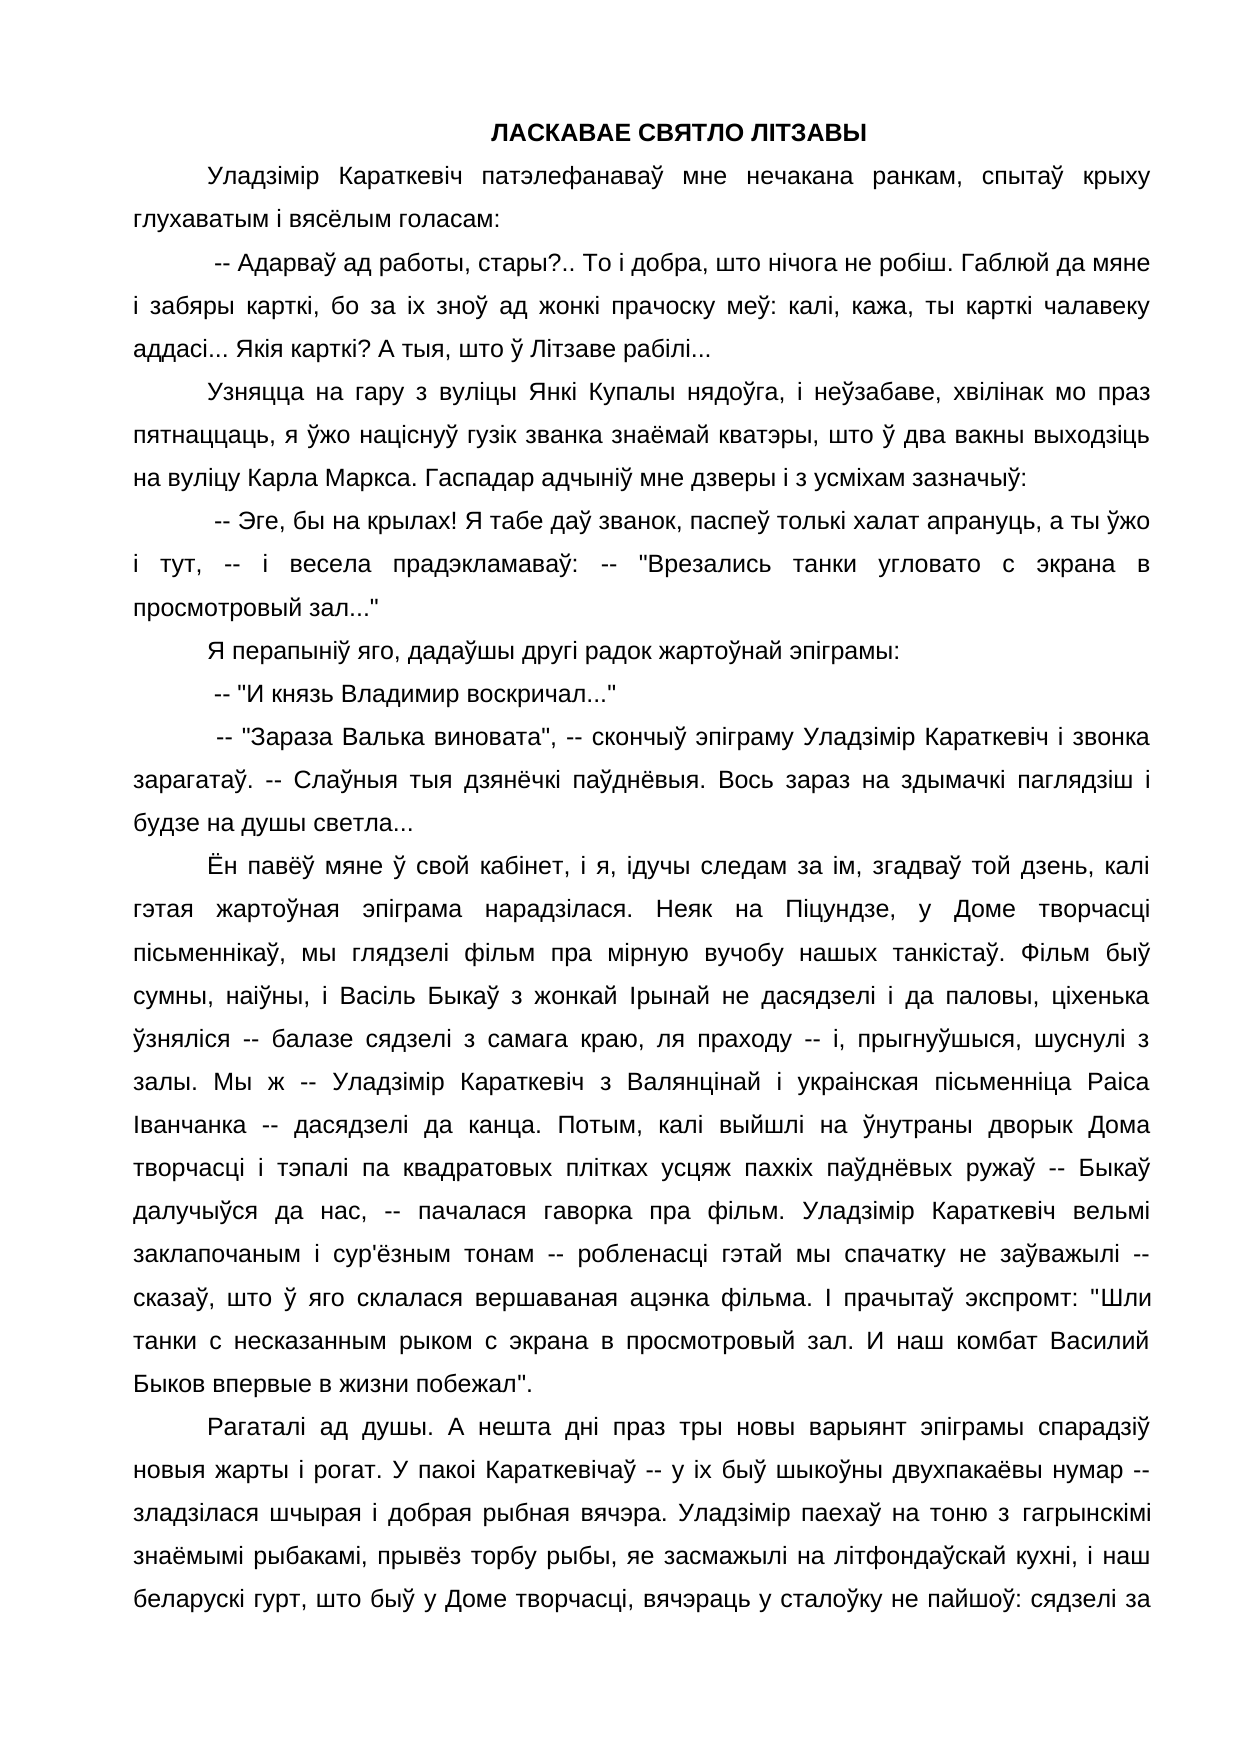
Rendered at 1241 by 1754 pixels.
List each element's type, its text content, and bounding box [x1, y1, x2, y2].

text -- "И князь Владимир воскричал..." [133, 679, 1152, 707]
text -- Эге, бы на крылах! Я табе даў званок, паспеў толькі халат апрануць, а ты ўжо і тут, -- і весела прадэкламаваў: -- "Врезались танки угловато с экрана в просмотровый зал..." [133, 506, 1152, 621]
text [133, 1412, 1152, 1613]
text Узняцца на гару з вуліцы Янкі Купалы нядоўга, і неўзабаве, хвілінак мо праз пятнаццаць, я ўжо націснуў гузік званка знаёмай кватэры, што ў два вакны выходзіць на вуліцу Карла Маркса. Гаспадар адчыніў мне дзверы і з усміхам зазначыў: [133, 377, 1152, 492]
text Ён павёў мяне ў свой кабінет, і я, ідучы следам за ім, згадваў той дзень, калі гэтая жартоўная эпіграма нарадзілася. Неяк на Піцундзе, у Доме творчасці пісьменнікаў, мы глядзелі фільм пра мірную вучобу нашых танкістаў. Фільм быў сумны, наіўны, і Васіль Быкаў з жонкай Ірынай не дасядзелі і да паловы, ціхенька ўзняліся -- балазе сядзелі з самага краю, ля праходу -- і, прыгнуўшыся, шуснулі з залы. Мы ж -- Уладзімір Караткевіч з Валянцінай і украінская пісьменніца Раіса Іванчанка -- дасядзелі да канца. Потым, калі выйшлі на ўнутраны дворык Дома творчасці і тэпалі па квадратовых плітках усцяж пахкіх паўднёвых ружаў -- Быкаў далучыўся да нас, -- пачалася гаворка пра фільм. Уладзімір Караткевіч вельмі заклапочаным і сур'ёзным тонам -- робленасці гэтай мы спачатку не заўважылі -- сказаў, што ў яго склалася вершаваная ацэнка фільма. І прачытаў экспромт: "Шли танки с несказанным рыком с экрана в просмотровый зал. И наш комбат Василий Быков впервые в жизни побежал". [133, 851, 1152, 1397]
text ЛАСКАВАЕ СВЯТЛО ЛІТЗАВЫ [133, 118, 1152, 147]
text Уладзімір Караткевіч патэлефанаваў мне нечакана ранкам, спытаў крыху глухаватым і вясёлым голасам: [133, 161, 1152, 233]
text Я перапыніў яго, дадаўшы другі радок жартоўнай эпіграмы: [133, 636, 1152, 664]
text -- "Зараза Валька виновата", -- скончыў эпіграму Уладзімір Караткевіч і звонка зарагатаў. -- Слаўныя тыя дзянёчкі паўднёвыя. Вось зараз на здымачкі паглядзіш і будзе на душы светла... [133, 722, 1152, 837]
text -- Адарваў ад работы, стары?.. То і добра, што нічога не робіш. Габлюй да мяне і забяры карткі, бо за іх зноў ад жонкі прачоску меў: калі, кажа, ты карткі чалавеку аддасі... Якія карткі? А тыя, што ў Літзаве рабілі... [133, 247, 1152, 362]
